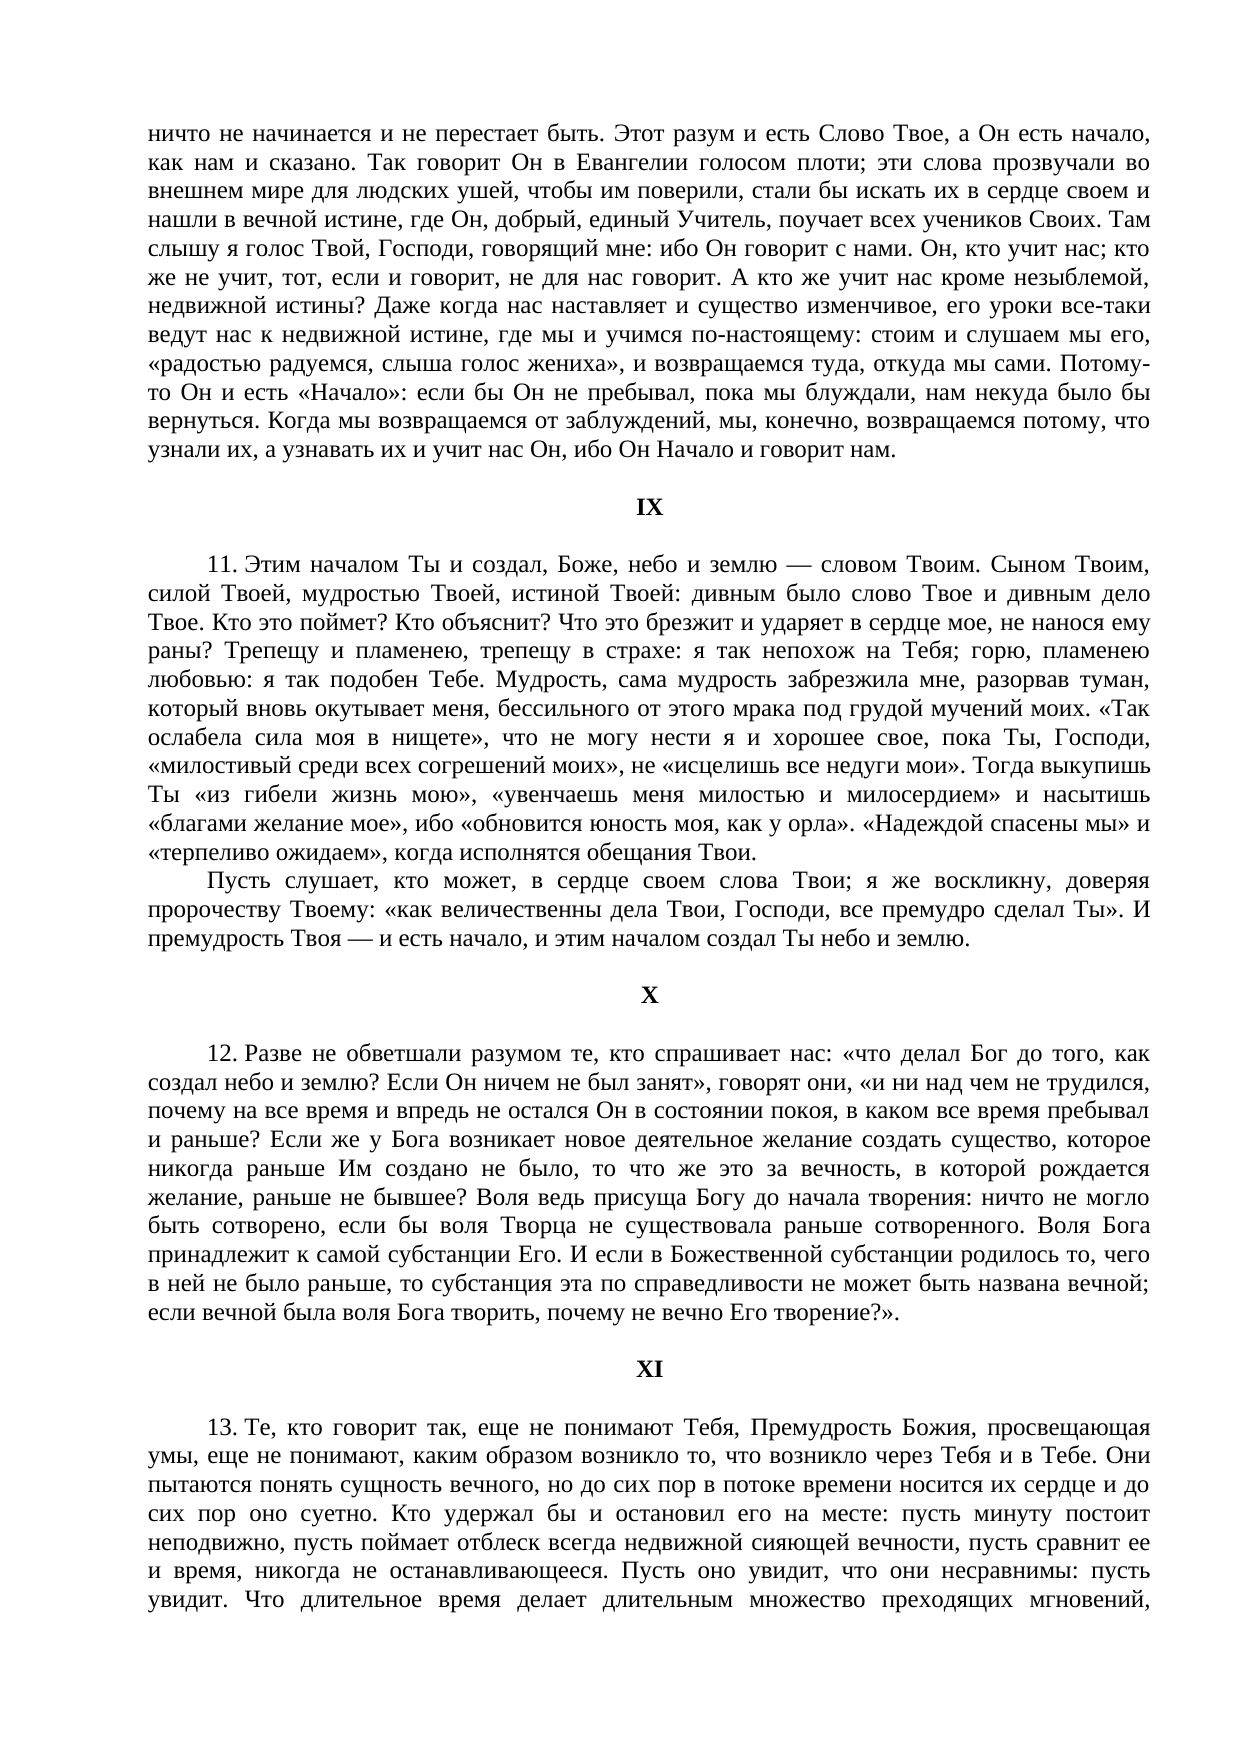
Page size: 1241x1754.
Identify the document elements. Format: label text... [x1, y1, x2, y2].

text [148, 118, 1152, 463]
text 11. Этим началом Ты и создал, Боже, небо и землю — словом Твоим. Сыном Твоим, силой Твоей, мудростью Твоей, истиной Твоей: дивным было слово Твое и дивным дело Твое. Кто это поймет? Кто объяснит? Что это брезжит и ударяет в сердце мое, не нанося ему раны? Трепещу и пламенею, трепещу в страхе: я так непохож на Тебя; горю, пламенею любовью: я так подобен Тебе. Мудрость, сама мудрость забрезжила мне, разорвав туман, который вновь окутывает меня, бессильного от этого мрака под грудой мучений моих. «Так ослабела сила моя в нищете», что не могу нести я и хорошее свое, пока Ты, Господи, «милостивый среди всех согрешений моих», не «исцелишь все недуги мои». Тогда выкупишь Ты «из гибели жизнь мою», «увенчаешь меня милостью и милосердием» и насытишь «благами желание мое», ибо «обновится юность моя, как у орла». «Надеждой спасены мы» и «терпеливо ожидаем», когда исполнятся обещания Твои. [148, 549, 1152, 866]
text 12. Разве не обветшали разумом те, кто спрашивает нас: «что делал Бог до того, как создал небо и землю? Если Он ничем не был занят», говорят они, «и ни над чем не трудился, почему на все время и впредь не остался Он в состоянии покоя, в каком все время пребывал и раньше? Если же у Бога возникает новое деятельное желание создать существо, которое никогда раньше Им создано не было, то что же это за вечность, в которой рождается желание, раньше не бывшее? Воля ведь присуща Богу до начала творения: ничто не могло быть сотворено, если бы воля Творца не существовала раньше сотворенного. Воля Бога принадлежит к самой субстанции Его. И если в Божественной субстанции родилось то, чего в ней не было раньше, то субстанция эта по справедливости не может быть названа вечной; если вечной была воля Бога творить, почему не вечно Его творение?». [148, 1038, 1152, 1326]
subtitle IX [148, 492, 1152, 521]
subtitle X [148, 981, 1152, 1009]
subtitle XI [148, 1354, 1152, 1383]
text Пусть слушает, кто может, в сердце своем слова Твои; я же воскликну, доверяя пророчеству Твоему: «как величественны дела Твои, Господи, все премудро сделал Ты». И премудрость Твоя — и есть начало, и этим началом создал Ты небо и землю. [148, 866, 1152, 952]
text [148, 1412, 1152, 1613]
